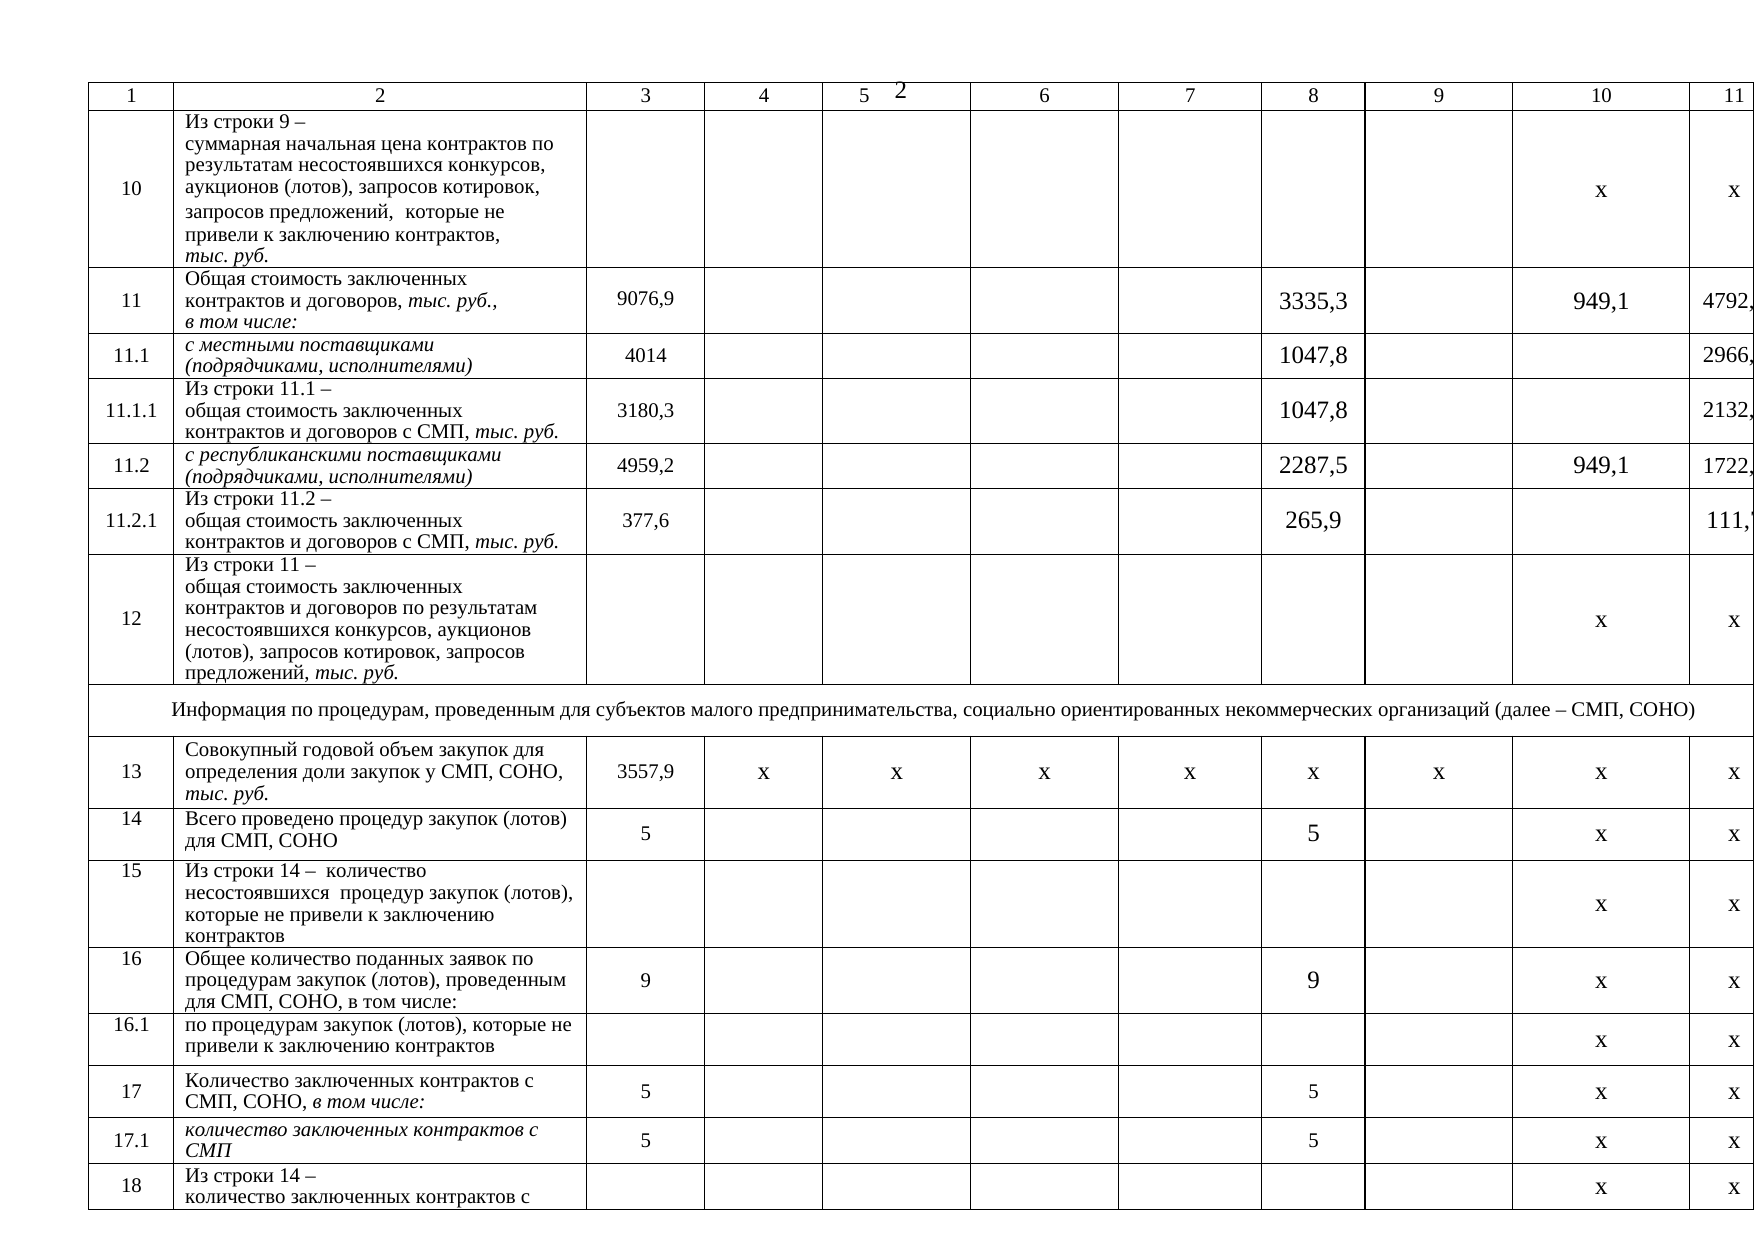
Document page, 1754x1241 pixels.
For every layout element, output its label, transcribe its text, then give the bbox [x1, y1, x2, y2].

table_cell х [1513, 948, 1689, 1013]
table_cell количество заключенных контрактов с СМП [174, 1118, 586, 1163]
table_cell [823, 1066, 970, 1117]
table_cell 2132,5 [1690, 379, 1753, 443]
table_cell Общая стоимость заключенных контрактов и договоров, тыс. руб., в том числе: [174, 268, 586, 333]
table_cell Информация по процедурам, проведенным для субъектов малого предпринимательства, социально ориентированных некоммерческих организаций (далее – СМП, СОНО) [89, 685, 1753, 736]
table_cell х [1513, 737, 1689, 807]
table_cell 11.2 [89, 444, 173, 488]
table_cell 4792,5 [1690, 268, 1753, 333]
table_cell [1262, 861, 1364, 947]
table_cell Общее количество поданных заявок по процедурам закупок (лотов), проведенным для СМП, СОНО, в том числе: [174, 948, 586, 1013]
table_cell х [1690, 111, 1753, 267]
table_cell [971, 444, 1118, 488]
table_cell [705, 111, 822, 267]
table_cell [971, 555, 1118, 684]
table_cell 5 [1262, 1118, 1364, 1163]
table_cell 2287,5 [1262, 444, 1364, 488]
table_cell 1722,6 [1690, 444, 1753, 488]
table_cell 2966,2 [1690, 334, 1753, 377]
table_cell [1119, 489, 1261, 553]
table_cell х [971, 737, 1118, 807]
table_cell [705, 268, 822, 333]
table_cell [1366, 1066, 1512, 1117]
table_cell х [1690, 555, 1753, 684]
table_cell 1047,8 [1262, 379, 1364, 443]
table_cell [705, 555, 822, 684]
table_cell 15 [89, 861, 173, 947]
table_cell [971, 268, 1118, 333]
table_cell х [1513, 1014, 1689, 1065]
table_cell [823, 948, 970, 1013]
table_cell [823, 444, 970, 488]
table_cell [705, 1014, 822, 1065]
table_cell [971, 1118, 1118, 1163]
table_cell х [1513, 111, 1689, 267]
table_cell по процедурам закупок (лотов), которые не привели к заключению контрактов [174, 1014, 586, 1065]
table_cell [1262, 1014, 1364, 1065]
table_cell [1119, 1066, 1261, 1117]
table_cell [1119, 861, 1261, 947]
table_cell [1513, 379, 1689, 443]
table_header 3 [587, 83, 704, 110]
table_cell [971, 489, 1118, 553]
table_cell 16 [89, 948, 173, 1013]
table_cell [823, 334, 970, 377]
table_cell 4014 [587, 334, 704, 377]
table_cell Из строки 11 – общая стоимость заключенных контрактов и договоров по результатам несостоявшихся конкурсов, аукционов (лотов), запросов котировок, запросов предложений, тыс. руб. [174, 555, 586, 684]
table_cell [1513, 489, 1689, 553]
table_cell [1119, 444, 1261, 488]
table_cell 949,1 [1513, 444, 1689, 488]
table_cell х [1513, 555, 1689, 684]
table_cell 949,1 [1513, 268, 1689, 333]
table_cell х [1690, 1164, 1753, 1209]
table_cell [1119, 334, 1261, 377]
table_cell [1119, 111, 1261, 267]
table_cell [823, 111, 970, 267]
table_cell 4959,2 [587, 444, 704, 488]
table_header 2 [174, 83, 586, 110]
table_cell с местными поставщиками (подрядчиками, исполнителями) [174, 334, 586, 377]
table_cell 5 [587, 809, 704, 859]
table_cell [705, 379, 822, 443]
table_cell [971, 1066, 1118, 1117]
table_cell 5 [587, 1118, 704, 1163]
table_cell [1513, 334, 1689, 377]
table_cell х [1513, 1118, 1689, 1163]
table_cell 11.2.1 [89, 489, 173, 553]
table_cell [1262, 1164, 1364, 1209]
table_cell [823, 809, 970, 859]
table_cell [823, 379, 970, 443]
table_header 7 [1119, 83, 1261, 110]
table_cell 9 [1262, 948, 1364, 1013]
table_cell [1366, 948, 1512, 1013]
table_cell 5 [587, 1066, 704, 1117]
table_cell х [1119, 737, 1261, 807]
table_cell [971, 111, 1118, 267]
table_cell [971, 809, 1118, 859]
table_header 6 [971, 83, 1118, 110]
table_cell 16.1 [89, 1014, 173, 1065]
table_cell х [1690, 948, 1753, 1013]
table_cell х [705, 737, 822, 807]
table_cell х [1690, 861, 1753, 947]
table_cell 12 [89, 555, 173, 684]
table_cell 17.1 [89, 1118, 173, 1163]
table_cell х [1690, 809, 1753, 859]
table_cell х [1513, 1164, 1689, 1209]
table_cell с республиканскими поставщиками (подрядчиками, исполнителями) [174, 444, 586, 488]
table_cell [1366, 1014, 1512, 1065]
table_cell [823, 1164, 970, 1209]
table_cell [705, 489, 822, 553]
table_cell 11.1 [89, 334, 173, 377]
table_cell [971, 1014, 1118, 1065]
table_cell [705, 861, 822, 947]
table_cell [1366, 809, 1512, 859]
table_cell [1119, 1014, 1261, 1065]
table_cell [705, 444, 822, 488]
table_cell [1262, 555, 1364, 684]
table_cell 1047,8 [1262, 334, 1364, 377]
table_cell 5 [1262, 809, 1364, 859]
table_cell [971, 379, 1118, 443]
table_cell Количество заключенных контрактов с СМП, СОНО, в том числе: [174, 1066, 586, 1117]
table_cell [971, 334, 1118, 377]
table_cell [1366, 1164, 1512, 1209]
table_cell х [823, 737, 970, 807]
table_cell [705, 1118, 822, 1163]
table_cell [1119, 948, 1261, 1013]
table_cell х [1366, 737, 1512, 807]
table_cell 111,7 [1690, 489, 1753, 553]
table_cell [971, 948, 1118, 1013]
table_header 1 [89, 83, 173, 110]
table_cell [587, 1014, 704, 1065]
table_cell [823, 268, 970, 333]
table_cell 11 [89, 268, 173, 333]
table_cell [1119, 379, 1261, 443]
table_cell [587, 555, 704, 684]
table_cell [1366, 444, 1512, 488]
table_cell [1119, 555, 1261, 684]
table_header 8 [1262, 83, 1364, 110]
table_cell Всего проведено процедур закупок (лотов) для СМП, СОНО [174, 809, 586, 859]
table_cell х [1513, 1066, 1689, 1117]
table_cell [1366, 379, 1512, 443]
table_cell [587, 861, 704, 947]
table_cell [823, 1014, 970, 1065]
table_cell 3335,3 [1262, 268, 1364, 333]
table_cell х [1262, 737, 1364, 807]
table_cell [823, 1118, 970, 1163]
table_header 11 [1690, 83, 1753, 110]
table_cell [971, 1164, 1118, 1209]
table_cell 13 [89, 737, 173, 807]
table_cell х [1513, 861, 1689, 947]
table_cell 377,6 [587, 489, 704, 553]
table_cell [1366, 1118, 1512, 1163]
table_header 10 [1513, 83, 1689, 110]
table_cell Совокупный годовой объем закупок для определения доли закупок у СМП, СОНО, тыс. руб. [174, 737, 586, 807]
table_cell 14 [89, 809, 173, 859]
table_cell [1366, 268, 1512, 333]
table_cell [174, 1164, 586, 1209]
table_cell 9076,9 [587, 268, 704, 333]
table_cell [1119, 1118, 1261, 1163]
table_cell 9 [587, 948, 704, 1013]
table_cell [1119, 268, 1261, 333]
table_cell [823, 555, 970, 684]
table_cell 5 [1262, 1066, 1364, 1117]
table_cell [705, 948, 822, 1013]
table_cell Из строки 9 – суммарная начальная цена контрактов по результатам несостоявшихся конкурсов, аукционов (лотов), запросов котировок, запросов предложений, которые не привели к заключению контрактов, тыс. руб. [174, 111, 586, 267]
table_cell [587, 1164, 704, 1209]
table_cell х [1690, 1066, 1753, 1117]
table_cell [705, 1164, 822, 1209]
table_cell [1366, 489, 1512, 553]
table_cell [823, 861, 970, 947]
table_cell [971, 861, 1118, 947]
table_cell 265,9 [1262, 489, 1364, 553]
table_cell [823, 489, 970, 553]
table_cell 17 [89, 1066, 173, 1117]
table_header 4 [705, 83, 822, 110]
table_cell 3180,3 [587, 379, 704, 443]
table_cell х [1690, 1118, 1753, 1163]
table_cell [1366, 334, 1512, 377]
table_header 5 [823, 83, 970, 110]
table_cell 3557,9 [587, 737, 704, 807]
table_cell [1119, 1164, 1261, 1209]
table_cell х [1690, 1014, 1753, 1065]
table_cell [705, 334, 822, 377]
table_cell [1262, 111, 1364, 267]
table_cell [1366, 555, 1512, 684]
table_cell х [1513, 809, 1689, 859]
table_cell [705, 809, 822, 859]
table_cell 11.1.1 [89, 379, 173, 443]
table_cell [1119, 809, 1261, 859]
table_cell [1366, 111, 1512, 267]
table_cell х [1690, 737, 1753, 807]
table_cell Из строки 11.2 – общая стоимость заключенных контрактов и договоров с СМП, тыс. руб. [174, 489, 586, 553]
table_cell [1366, 861, 1512, 947]
table_cell Из строки 11.1 – общая стоимость заключенных контрактов и договоров с СМП, тыс. руб. [174, 379, 586, 443]
table_cell [587, 111, 704, 267]
table_header 9 [1366, 83, 1512, 110]
table_cell Из строки 14 – количество несостоявшихся процедур закупок (лотов), которые не привели к заключению контрактов [174, 861, 586, 947]
table_cell 10 [89, 111, 173, 267]
table_cell [705, 1066, 822, 1117]
table_cell 18 [89, 1164, 173, 1209]
